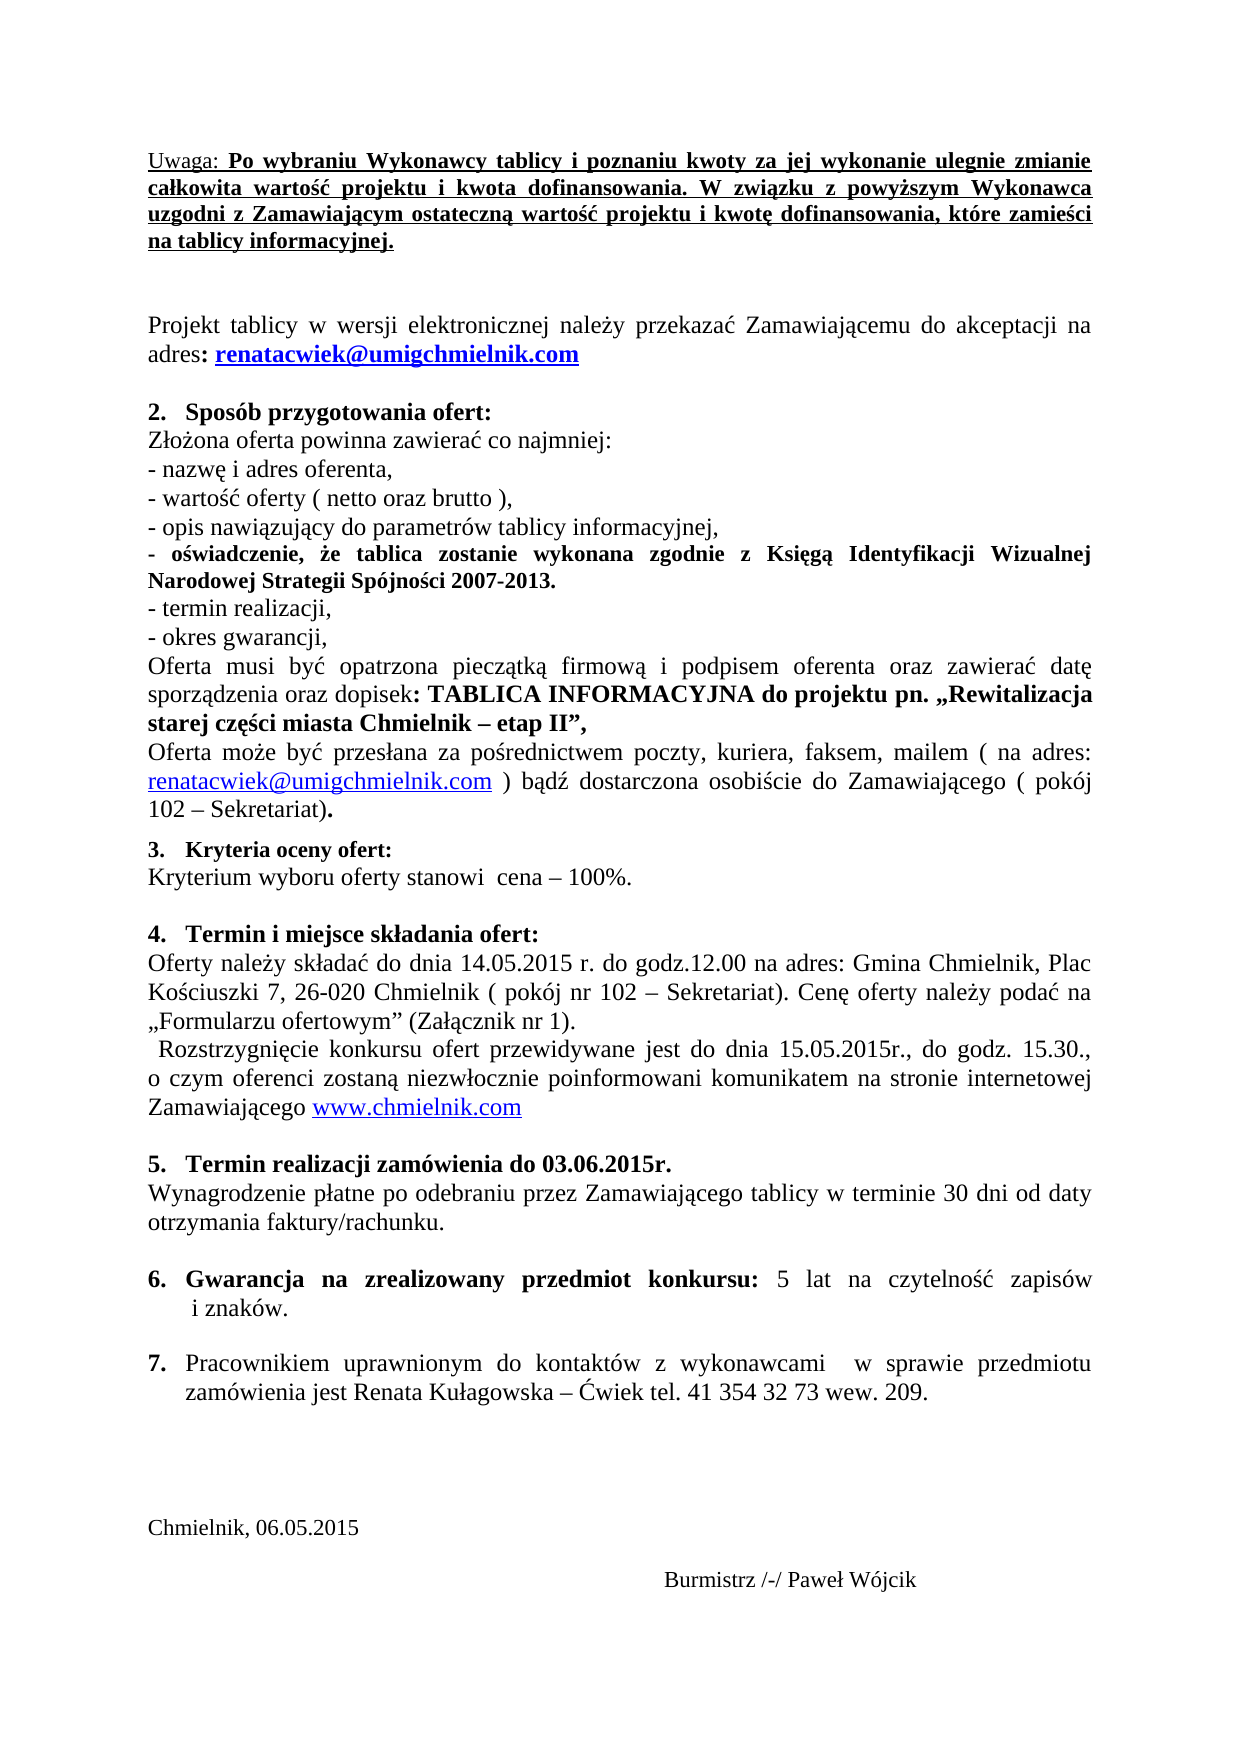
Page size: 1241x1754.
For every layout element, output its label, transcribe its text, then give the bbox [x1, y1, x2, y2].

text - termin realizacji, [148, 593, 1093, 622]
list Sposób przygotowania ofert: [148, 397, 1093, 426]
text Oferta musi być opatrzona pieczątką firmową i podpisem oferenta oraz zawierać datę sporządzenia oraz dopisek: TABLICA INFORMACYJNA do projektu pn. „Rewitalizacja starej części miasta Chmielnik – etap II”, [148, 651, 1093, 737]
text Złożona oferta powinna zawierać co najmniej: [148, 426, 1093, 454]
list Kryteria oceny ofert: [148, 836, 1093, 862]
text Uwaga: Po wybraniu Wykonawcy tablicy i poznaniu kwoty za jej wykonanie ulegnie zmianie całkowita wartość projektu i kwota dofinansowania. W związku z powyższym Wykonawca uzgodni z Zamawiającym ostateczną wartość projektu i kwotę dofinansowania, które zamieści na tablicy informacyjnej. [148, 224, 1093, 253]
text Projekt tablicy w wersji elektronicznej należy przekazać Zamawiającemu do akceptacji na adres: renatacwiek@umigchmielnik.com [148, 311, 1093, 368]
text Kryterium wyboru oferty stanowi cena – 100%. [148, 862, 1093, 891]
text Oferty należy składać do dnia 14.05.2015 r. do godz.12.00 na adres: Gmina Chmielnik, Plac Kościuszki 7, 26-020 Chmielnik ( pokój nr 102 – Sekretariat). Cenę oferty należy podać na „Formularzu ofertowym” (Załącznik nr 1). [148, 948, 1093, 1034]
list Pracownikiem uprawnionym do kontaktów z wykonawcami w sprawie przedmiotu zamówienia jest Renata Kułagowska – Ćwiek tel. 41 354 32 73 wew. 209. [148, 1348, 1093, 1406]
text Chmielnik, 06.05.2015 [148, 1514, 1093, 1540]
text Rozstrzygnięcie konkursu ofert przewidywane jest do dnia 15.05.2015r., do godz. 15.30., o czym oferenci zostaną niezwłocznie poinformowani komunikatem na stronie internetowej Zamawiającego www.chmielnik.com [148, 1034, 1093, 1121]
list Gwarancja na zrealizowany przedmiot konkursu: 5 lat na czytelność zapisów i znaków. [148, 1264, 1093, 1322]
text - oświadczenie, że tablica zostanie wykonana zgodnie z Księgą Identyfikacji Wizualnej Narodowej Strategii Spójności 2007-2013. [148, 541, 1093, 593]
text - okres gwarancji, [148, 622, 1093, 651]
text - opis nawiązujący do parametrów tablicy informacyjnej, [148, 512, 1093, 541]
text Oferta może być przesłana za pośrednictwem poczty, kuriera, faksem, mailem ( na adres: renatacwiek@umigchmielnik.com ) bądź dostarczona osobiście do Zamawiającego ( pokój 102 – Sekretariat). [148, 737, 1093, 823]
list Termin i miejsce składania ofert: [148, 919, 1093, 948]
text Burmistrz /-/ Paweł Wójcik [590, 1566, 1093, 1593]
text Uwaga: Po wybraniu Wykonawcy tablicy i poznaniu kwoty za jej wykonanie ulegnie zmianie całkowita wartość projektu i kwota dofinansowania. W związku z powyższym Wykonawca uzgodni z Zamawiającym ostateczną wartość projektu i kwotę dofinansowania, które zamieści na tablicy informacyjnej. [148, 148, 1093, 197]
text Uwaga: Po wybraniu Wykonawcy tablicy i poznaniu kwoty za jej wykonanie ulegnie zmianie całkowita wartość projektu i kwota dofinansowania. W związku z powyższym Wykonawca uzgodni z Zamawiającym ostateczną wartość projektu i kwotę dofinansowania, które zamieści na tablicy informacyjnej. [148, 198, 1093, 223]
text Wynagrodzenie płatne po odebraniu przez Zamawiającego tablicy w terminie 30 dni od daty otrzymania faktury/rachunku. [148, 1178, 1093, 1236]
text - nazwę i adres oferenta, [148, 454, 1093, 483]
text - wartość oferty ( netto oraz brutto ), [148, 483, 1093, 512]
list Termin realizacji zamówienia do 03.06.2015r. [148, 1149, 1093, 1178]
